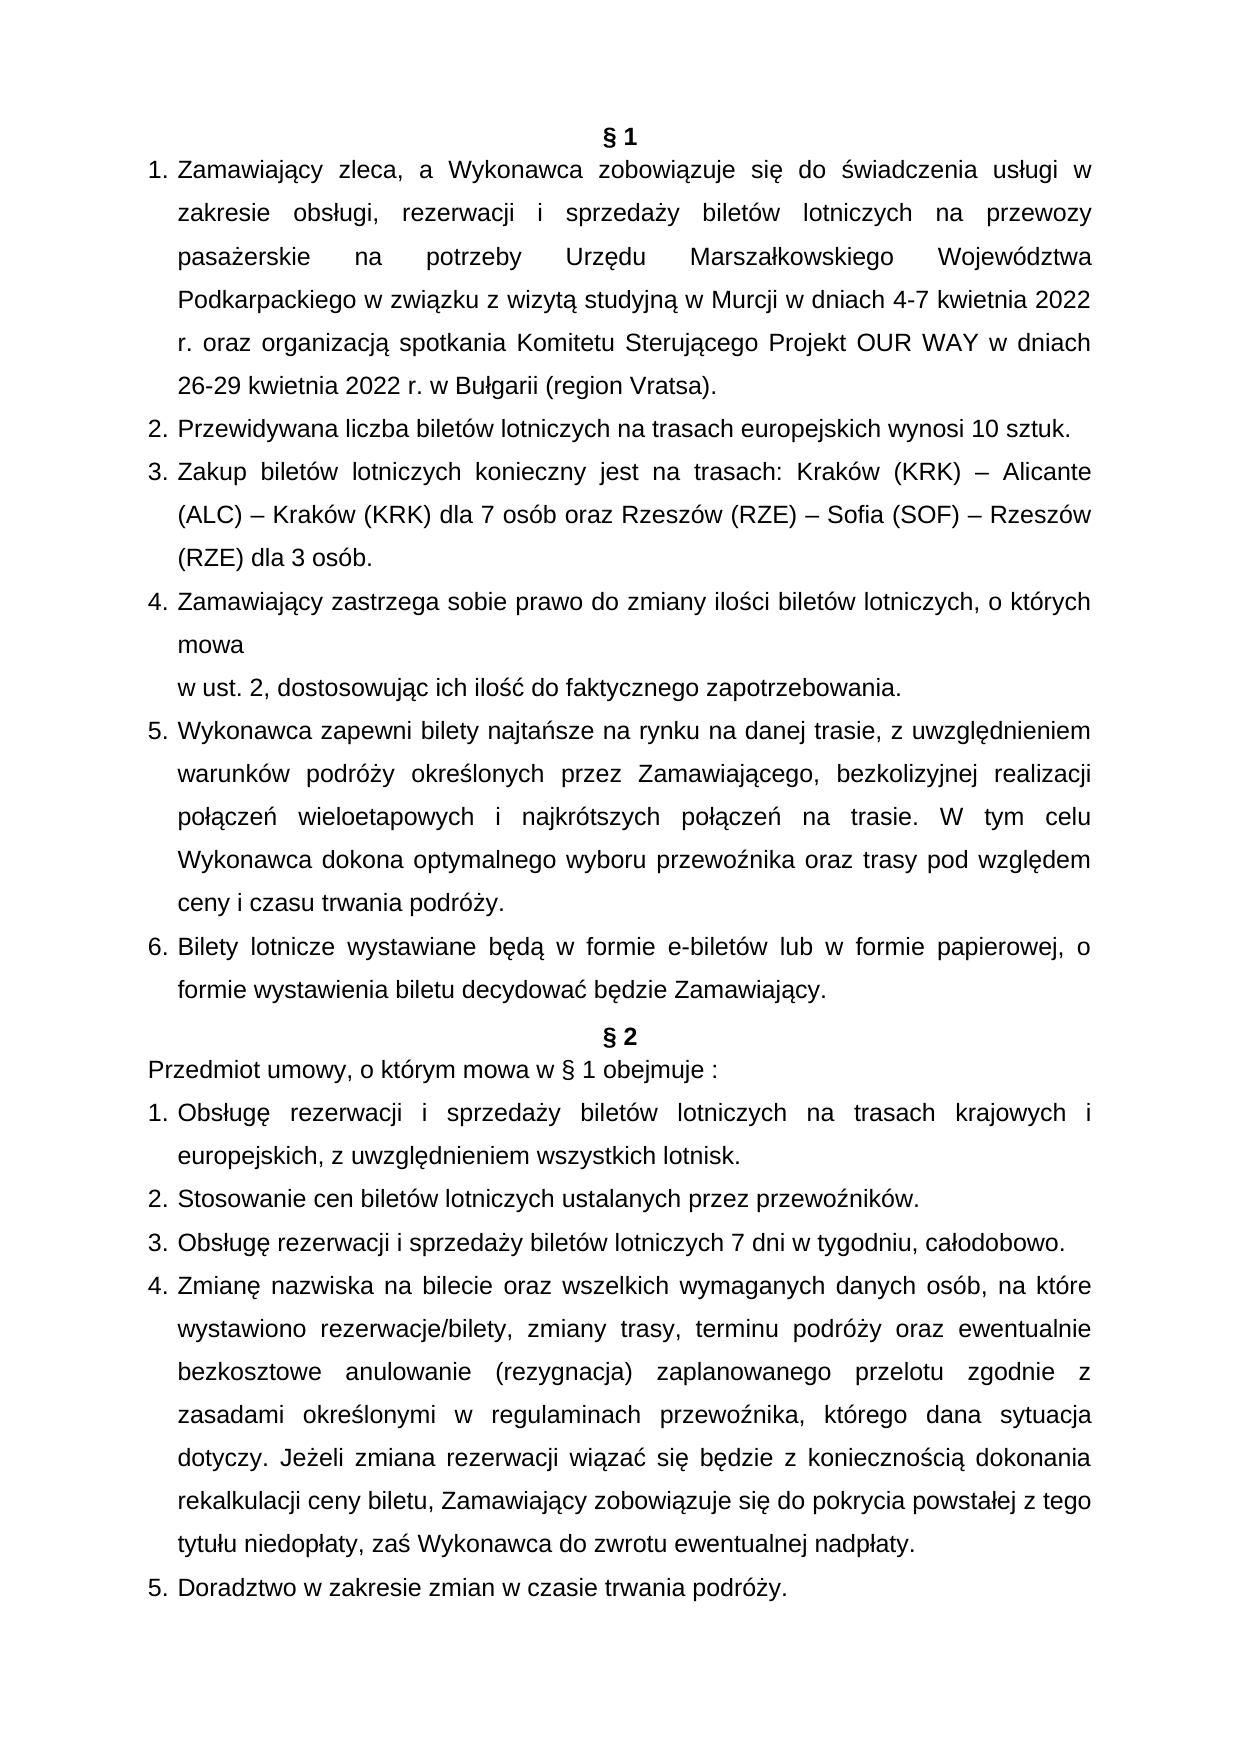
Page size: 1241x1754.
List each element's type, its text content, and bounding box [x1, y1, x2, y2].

list Doradztwo w zakresie zmian w czasie trwania podróży. [148, 1572, 1093, 1601]
list Przewidywana liczba biletów lotniczych na trasach europejskich wynosi 10 sztuk. [148, 414, 1093, 443]
list Obsługę rezerwacji i sprzedaży biletów lotniczych 7 dni w tygodniu, całodobowo. [148, 1227, 1093, 1256]
text Przedmiot umowy, o którym mowa w § 1 obejmuje : [148, 1055, 1093, 1084]
subtitle § 2 [148, 1022, 1093, 1051]
subtitle § 1 [148, 122, 1093, 151]
list Zmianę nazwiska na bilecie oraz wszelkich wymaganych danych osób, na które wystawiono rezerwacje/bilety, zmiany trasy, terminu podróży oraz ewentualnie bezkosztowe anulowanie (rezygnacja) zaplanowanego przelotu zgodnie z zasadami określonymi w regulaminach przewoźnika, którego dana sytuacja dotyczy. Jeżeli zmiana rezerwacji wiązać się będzie z koniecznością dokonania rekalkulacji ceny biletu, Zamawiający zobowiązuje się do pokrycia powstałej z tego tytułu niedopłaty, zaś Wykonawca do zwrotu ewentualnej nadpłaty. [148, 1271, 1093, 1558]
list Stosowanie cen biletów lotniczych ustalanych przez przewoźników. [148, 1184, 1093, 1213]
list Obsługę rezerwacji i sprzedaży biletów lotniczych na trasach krajowych i europejskich, z uwzględnieniem wszystkich lotnisk. [148, 1098, 1093, 1170]
list Wykonawca zapewni bilety najtańsze na rynku na danej trasie, z uwzględnieniem warunków podróży określonych przez Zamawiającego, bezkolizyjnej realizacji połączeń wieloetapowych i najkrótszych połączeń na trasie. W tym celu Wykonawca dokona optymalnego wyboru przewoźnika oraz trasy pod względem ceny i czasu trwania podróży. [148, 716, 1093, 917]
list Bilety lotnicze wystawiane będą w formie e-biletów lub w formie papierowej, o formie wystawienia biletu decydować będzie Zamawiający. [148, 932, 1093, 1003]
list Zamawiający zleca, a Wykonawca zobowiązuje się do świadczenia usługi w zakresie obsługi, rezerwacji i sprzedaży biletów lotniczych na przewozy pasażerskie na potrzeby Urzędu Marszałkowskiego Województwa Podkarpackiego w związku z wizytą studyjną w Murcji w dniach 4-7 kwietnia 2022 r. oraz organizacją spotkania Komitetu Sterującego Projekt OUR WAY w dniach 26-29 kwietnia 2022 r. w Bułgarii (region Vratsa). [148, 155, 1093, 400]
list Zamawiający zastrzega sobie prawo do zmiany ilości biletów lotniczych, o których mowa w ust. 2, dostosowując ich ilość do faktycznego zapotrzebowania. [148, 587, 1093, 702]
list Zakup biletów lotniczych konieczny jest na trasach: Kraków (KRK) – Alicante (ALC) – Kraków (KRK) dla 7 osób oraz Rzeszów (RZE) – Sofia (SOF) – Rzeszów (RZE) dla 3 osób. [148, 457, 1093, 572]
